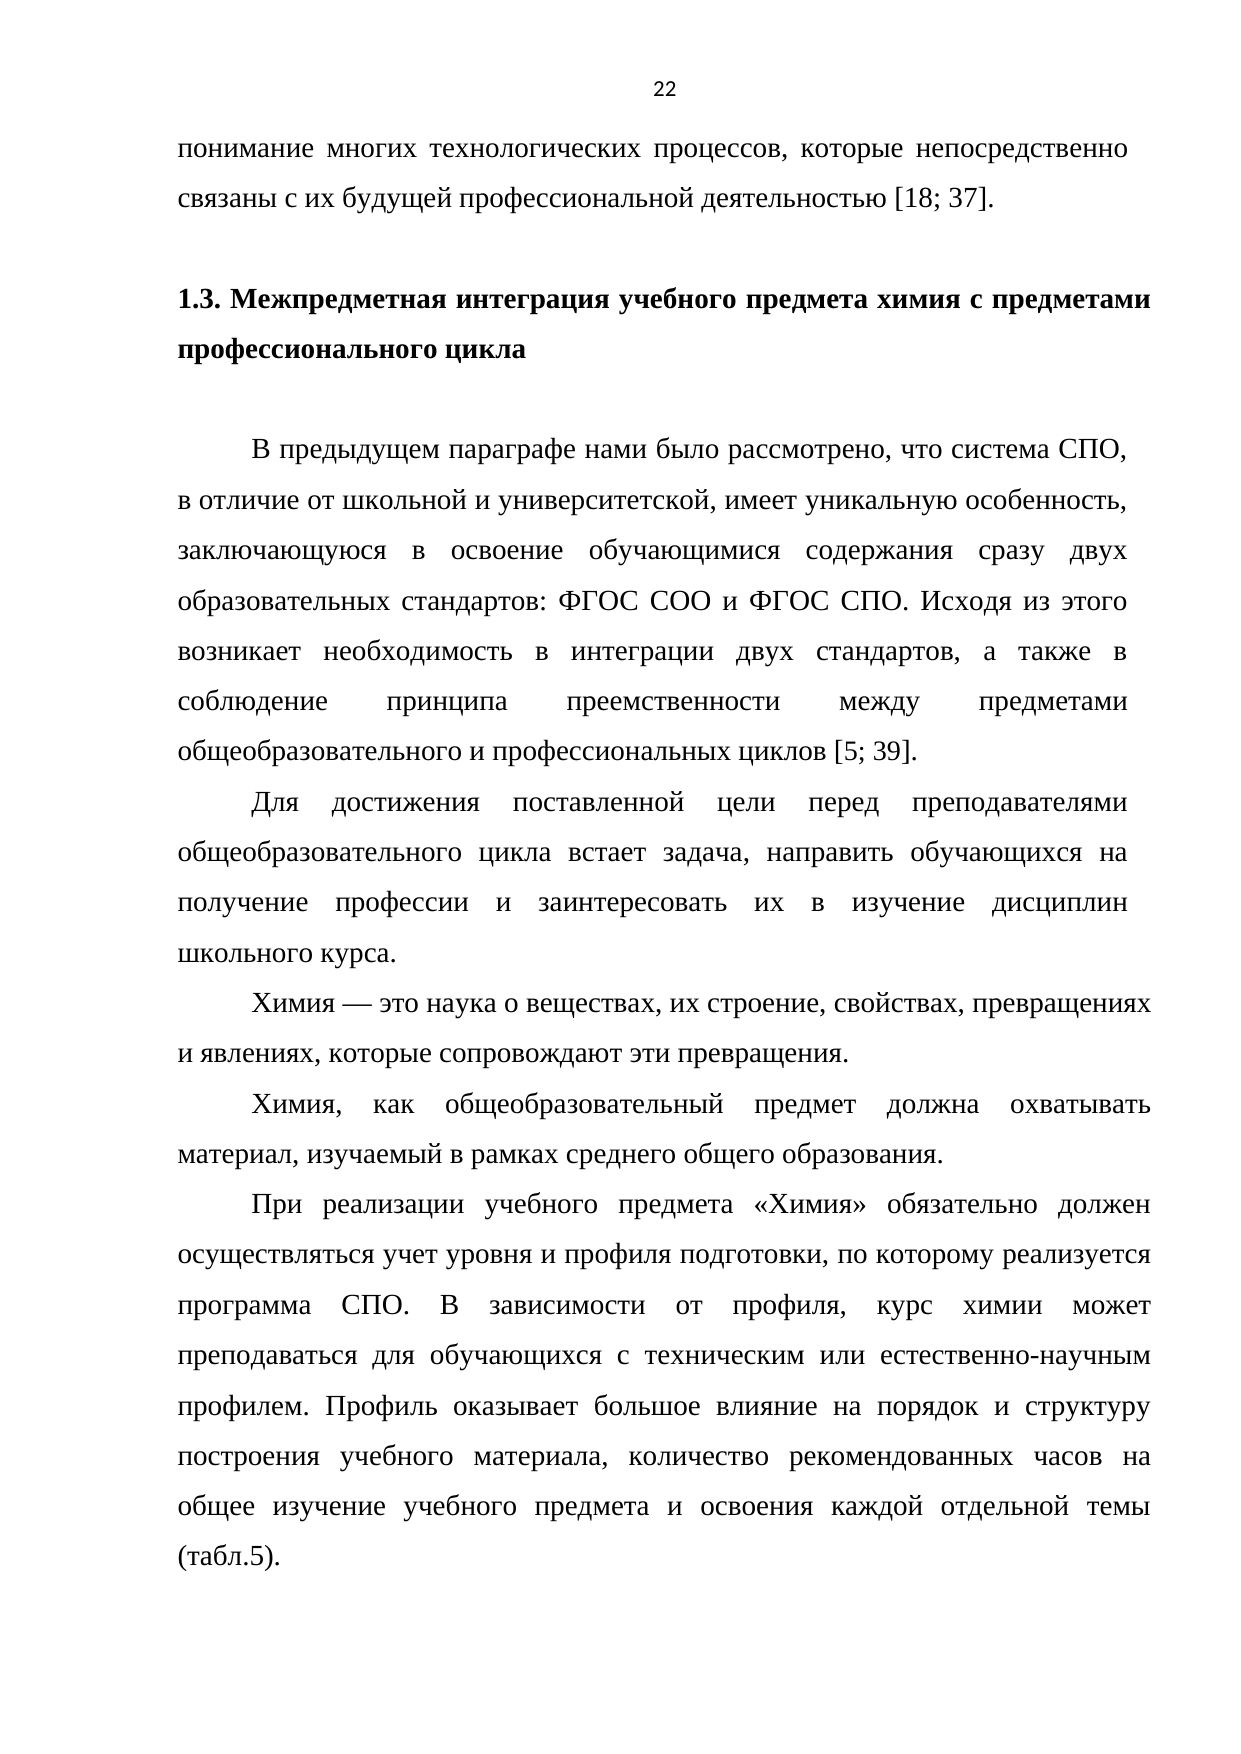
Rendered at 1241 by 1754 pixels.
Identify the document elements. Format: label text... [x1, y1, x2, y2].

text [177, 130, 1128, 214]
subtitle 1.3. Межпредметная интеграция учебного предмета химия с предметами профессионального цикла [177, 281, 1152, 364]
text В предыдущем параграфе нами было рассмотрено, что система СПО, в отличие от школьной и университетской, имеет уникальную особенность, заключающуюся в освоение обучающимися содержания сразу двух образовательных стандартов: ФГОС СОО и ФГОС СПО. Исходя из этого возникает необходимость в интеграции двух стандартов, а также в соблюдение принципа преемственности между предметами общеобразовательного и профессиональных циклов [5; 39]. [177, 432, 1128, 767]
list При реализации учебного предмета «Химия» обязательно должен осуществляться учет уровня и профиля подготовки, по которому реализуется программа СПО. В зависимости от профиля, курс химии может преподаваться для обучающихся с техническим или естественно-научным профилем. Профиль оказывает большое влияние на порядок и структуру построения учебного материала, количество рекомендованных часов на общее изучение учебного предмета и освоения каждой отдельной темы (табл.5). [177, 1186, 1152, 1572]
text Для достижения поставленной цели перед преподавателями общеобразовательного цикла встает задача, направить обучающихся на получение профессии и заинтересовать их в изучение дисциплин школьного курса. [177, 784, 1128, 968]
list Химия — это наука о веществах, их строение, свойствах, превращениях и явлениях, которые сопровождают эти превращения. [177, 985, 1152, 1069]
list Химия, как общеобразовательный предмет должна охватывать материал, изучаемый в рамках среднего общего образования. [177, 1086, 1152, 1169]
